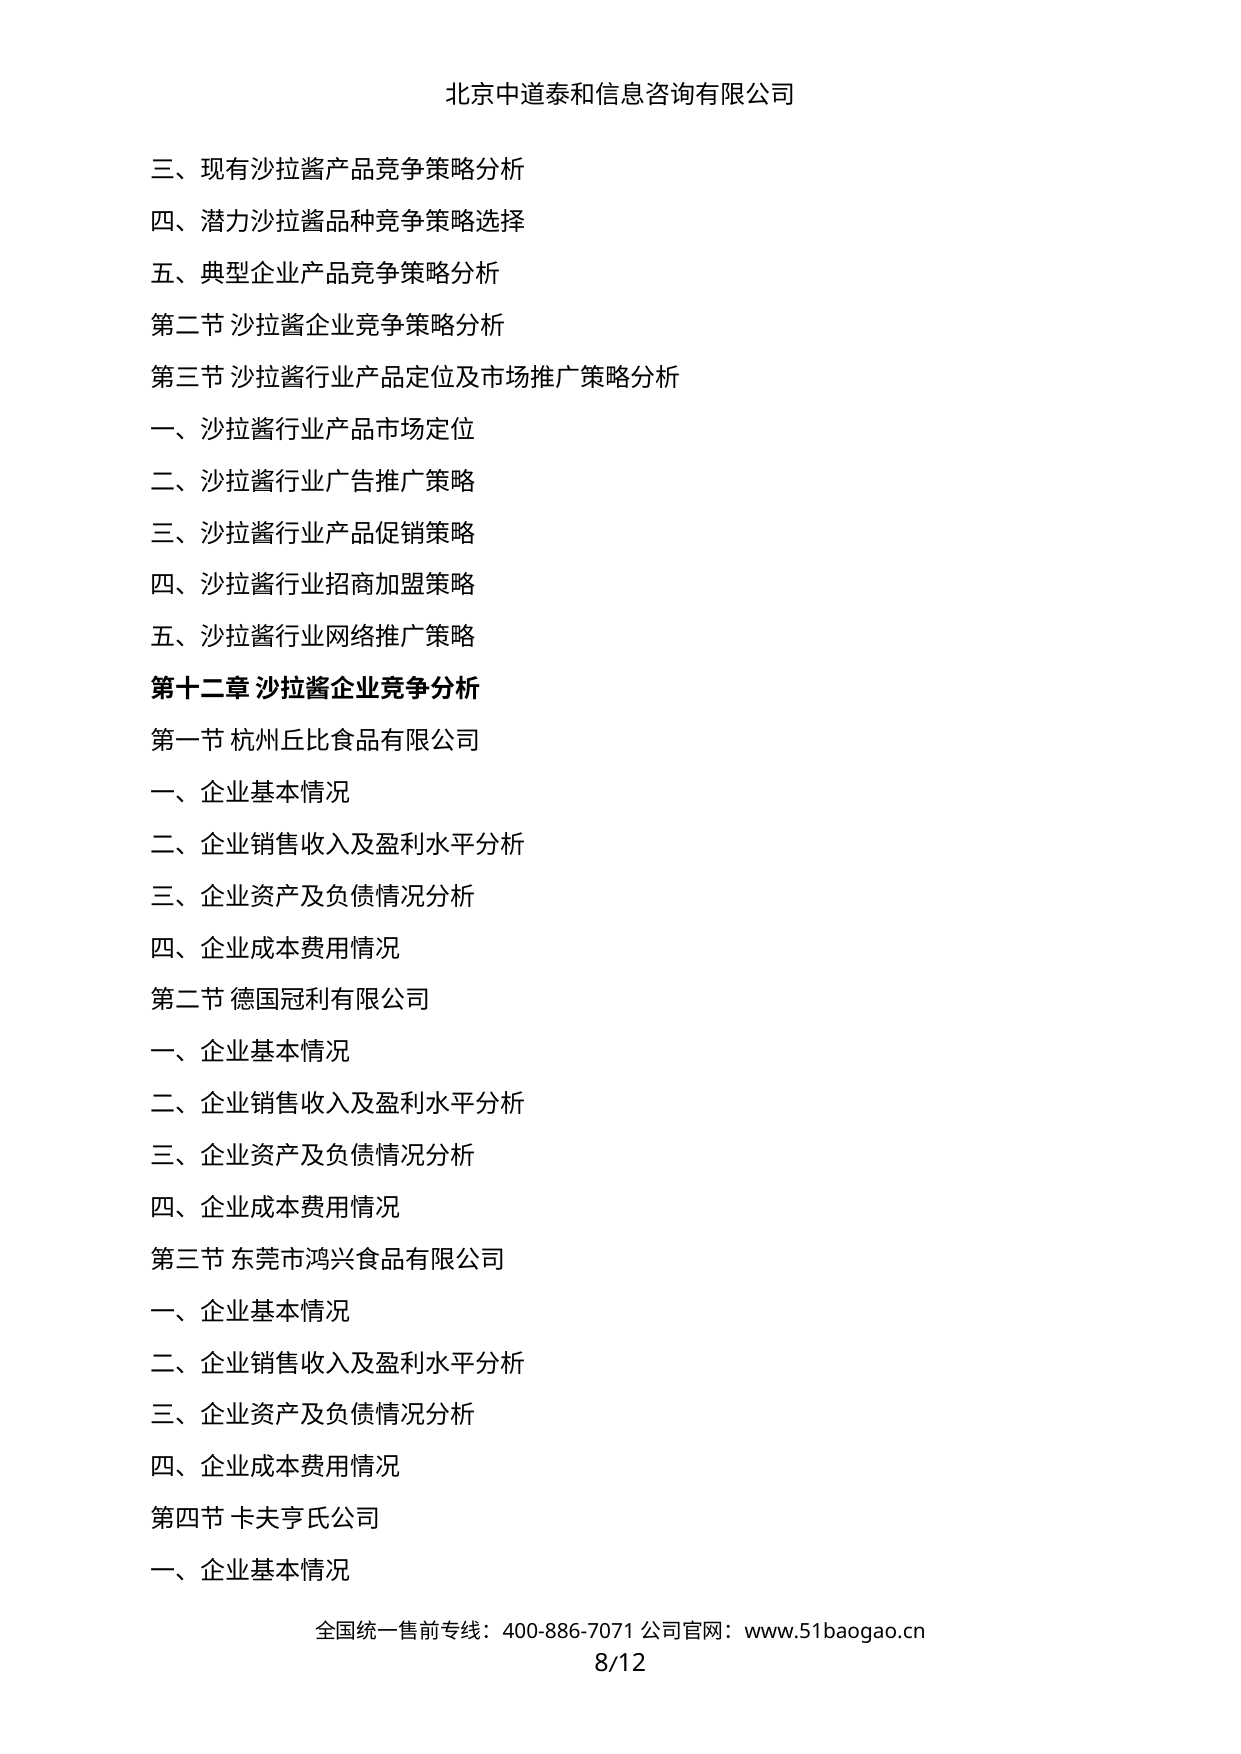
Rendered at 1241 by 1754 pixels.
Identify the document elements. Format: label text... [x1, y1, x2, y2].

text 一、企业基本情况 [150, 1032, 1090, 1068]
text 第四节 卡夫亨氏公司 [150, 1499, 1090, 1535]
text 第一节 杭州丘比食品有限公司 [150, 721, 1090, 757]
text 二、企业销售收入及盈利水平分析 [150, 1084, 1090, 1120]
text 三、企业资产及负债情况分析 [150, 876, 1090, 912]
text 一、企业基本情况 [150, 772, 1090, 809]
text 一、企业基本情况 [150, 1291, 1090, 1327]
text 三、沙拉酱行业产品促销策略 [150, 513, 1090, 549]
text 五、典型企业产品竞争策略分析 [150, 254, 1090, 290]
text 五、沙拉酱行业网络推广策略 [150, 617, 1090, 653]
text 四、企业成本费用情况 [150, 1447, 1090, 1483]
text 第三节 沙拉酱行业产品定位及市场推广策略分析 [150, 357, 1090, 394]
text 二、企业销售收入及盈利水平分析 [150, 1343, 1090, 1379]
text 第十二章 沙拉酱企业竞争分析 [150, 669, 1090, 705]
text 四、企业成本费用情况 [150, 928, 1090, 964]
text 四、潜力沙拉酱品种竞争策略选择 [150, 202, 1090, 238]
text 一、沙拉酱行业产品市场定位 [150, 409, 1090, 446]
text 一、企业基本情况 [150, 1551, 1090, 1587]
text 四、企业成本费用情况 [150, 1187, 1090, 1224]
text 三、企业资产及负债情况分析 [150, 1395, 1090, 1431]
text 四、沙拉酱行业招商加盟策略 [150, 565, 1090, 601]
text 第二节 沙拉酱企业竞争策略分析 [150, 306, 1090, 342]
text 三、企业资产及负债情况分析 [150, 1136, 1090, 1172]
text 三、现有沙拉酱产品竞争策略分析 [150, 150, 1090, 186]
text 二、企业销售收入及盈利水平分析 [150, 824, 1090, 861]
text 第三节 东莞市鸿兴食品有限公司 [150, 1239, 1090, 1276]
text 二、沙拉酱行业广告推广策略 [150, 461, 1090, 497]
text 第二节 德国冠利有限公司 [150, 980, 1090, 1016]
